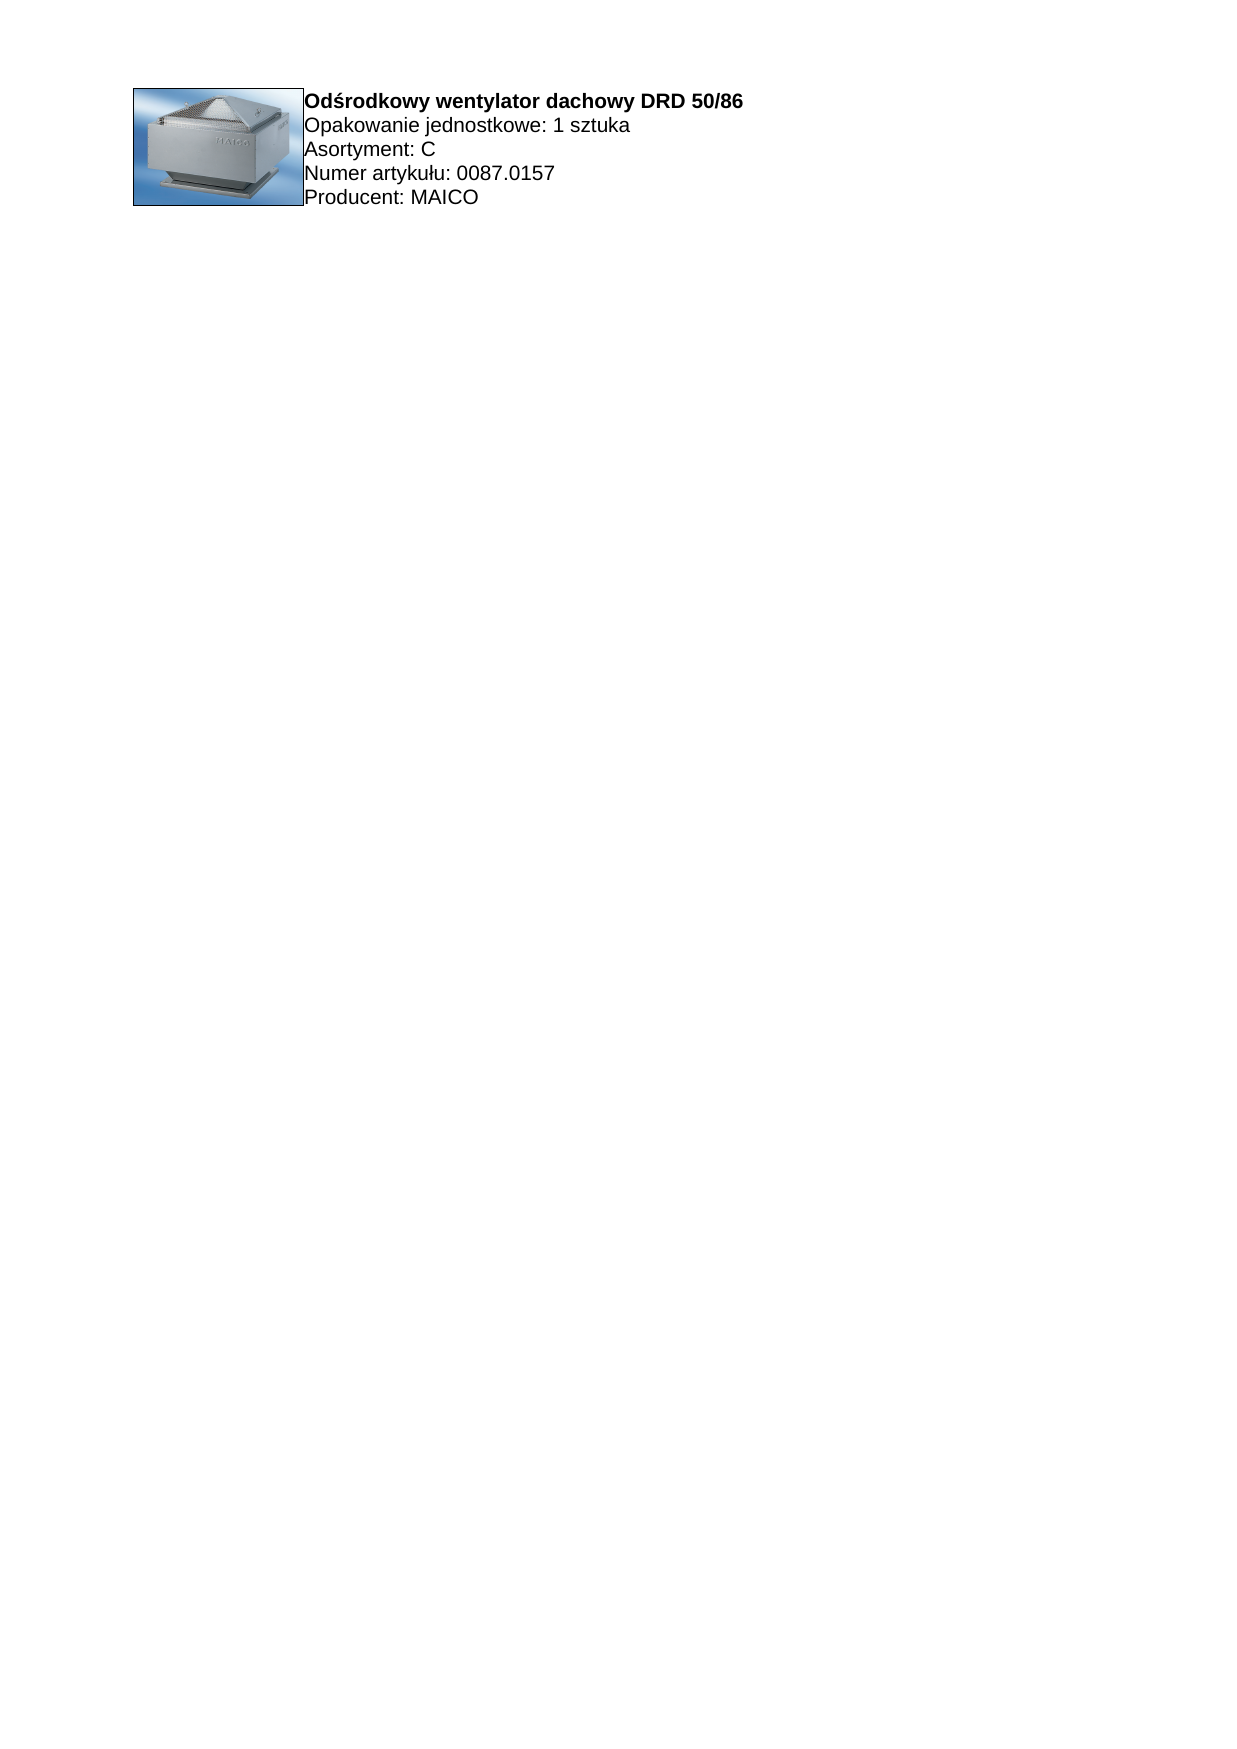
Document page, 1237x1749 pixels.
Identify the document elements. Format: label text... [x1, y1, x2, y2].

picture [134, 89, 303, 205]
text Odśrodkowy wentylator dachowy DRD 50/86Opakowanie jednostkowe: 1 sztukaAsortyment: C Numer artykułu: 0087.0157Producent: MAICO [133, 89, 1148, 208]
